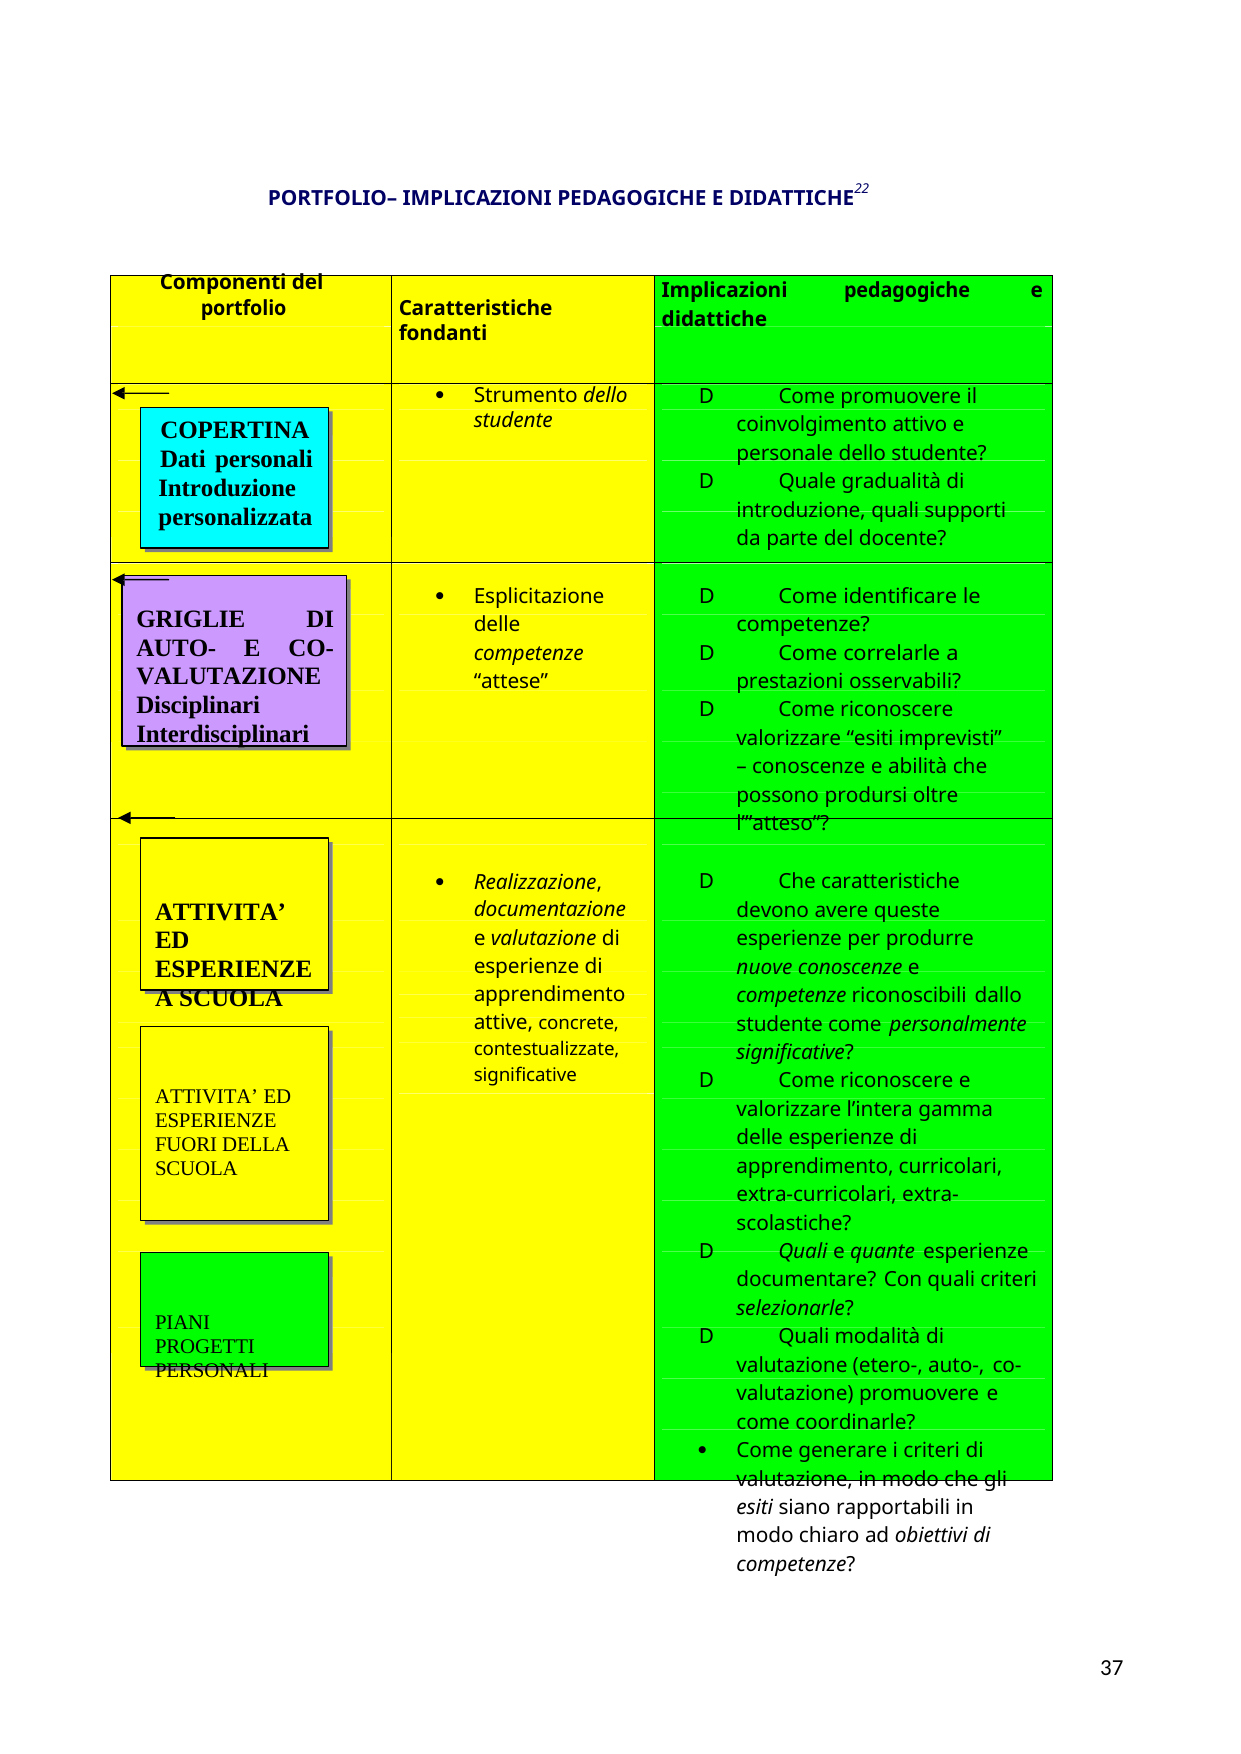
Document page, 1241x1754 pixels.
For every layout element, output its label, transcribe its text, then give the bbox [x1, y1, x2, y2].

subtitle PORTFOLIO– IMPLICAZIONI PEDAGOGICHE E DIDATTICHE22 [268, 179, 1136, 212]
text Disciplinari Interdisciplinari [136, 690, 312, 748]
text D Quali e quante esperienze documentare? Con quali criteri selezionarle? [699, 1236, 1045, 1321]
list Esplicitazione delle competenze “attese” [436, 581, 614, 694]
text D Quali modalità di valutazione (etero-, auto-, co-valutazione) promuovere e come coordinarle? [699, 1321, 1033, 1435]
list Realizzazione, documentazione e valutazione di esperienze di apprendimento attive, concrete, contestualizzate, significative [436, 867, 645, 1086]
text PIANI PROGETTI PERSONALI [155, 1310, 308, 1382]
text Implicazioni pedagogiche e didattiche [661, 276, 1045, 332]
text D Come riconoscere e valorizzare l’intera gamma delle esperienze di apprendimento, curricolari, extra-curricolari, extra- scolastiche? [699, 1066, 1022, 1236]
text D Come promuovere il coinvolgimento attivo e personale dello studente? [699, 381, 1005, 466]
subtitle ATTIVITA’ ED ESPERIENZE A SCUOLA [155, 897, 313, 1012]
text D Quale gradualità di introduzione, quali supporti da parte del docente? [699, 466, 1024, 552]
text ATTIVITA’ ED ESPERIENZE FUORI DELLA SCUOLA [155, 1084, 308, 1180]
text D Che caratteristiche devono avere queste esperienze per produrre nuove conoscenze e competenze riconoscibili dallo studente come personalmente significative? [699, 866, 1035, 1066]
text D Come identificare le competenze? [698, 581, 988, 638]
text COPERTINA [160, 416, 312, 444]
text D Come riconoscere valorizzare “esiti imprevisti” [698, 694, 1030, 751]
text – conoscenze e abilità che possono prodursi oltre l’”atteso”? [736, 751, 1030, 837]
list Strumento dello studente [436, 382, 642, 432]
text portfolio Caratteristiche fondanti [201, 295, 572, 345]
list Come generare i criteri di valutazione, in modo che gli esiti siano rapportabili in modo chiaro ad obiettivi di competenze? [699, 1435, 1031, 1577]
subtitle GRIGLIE DI AUTO- E CO- VALUTAZIONE [136, 604, 334, 690]
text D Come correlarle a prestazioni osservabili? [698, 638, 980, 694]
text Dati personali Introduzione personalizzata [158, 444, 312, 531]
text Componenti del [159, 269, 572, 294]
